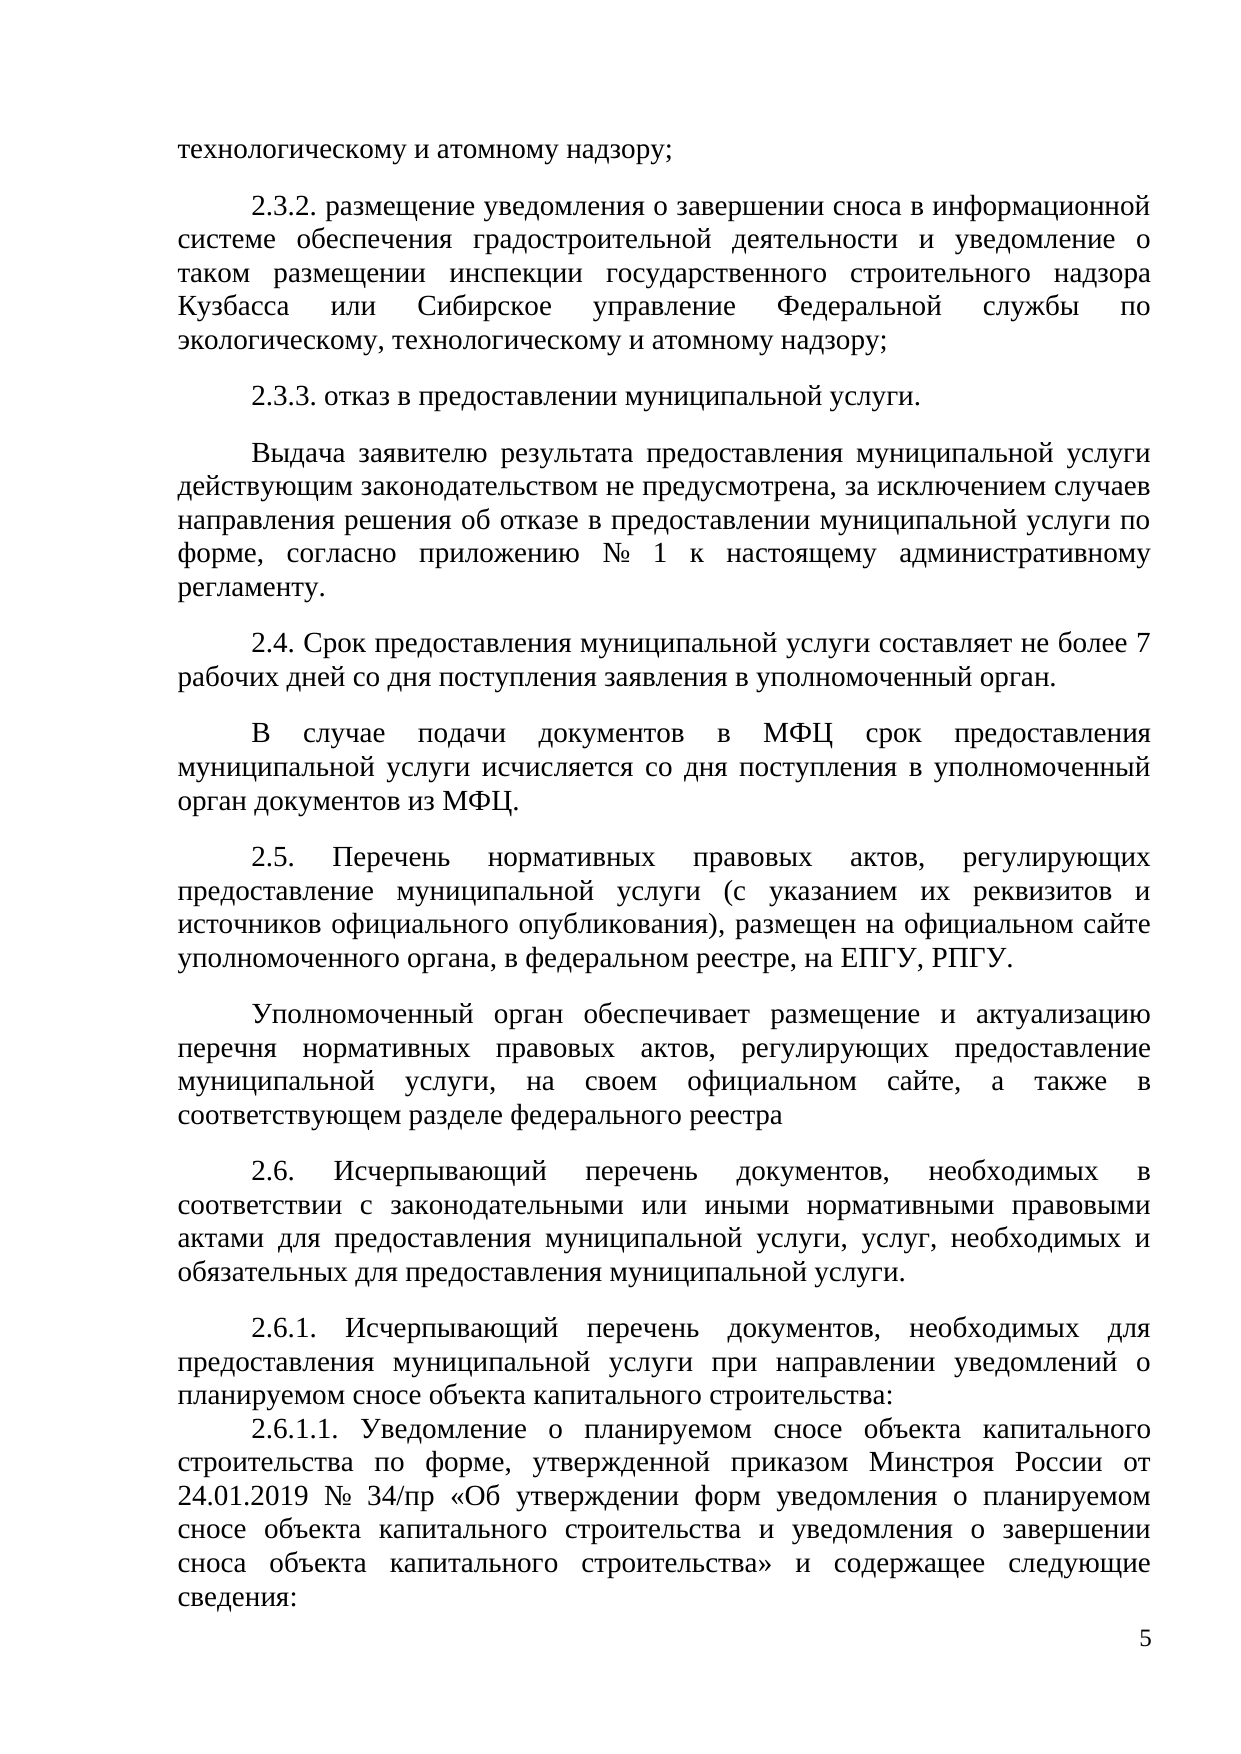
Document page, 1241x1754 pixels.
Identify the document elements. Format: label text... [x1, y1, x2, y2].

text 2.3.2. размещение уведомления о завершении сноса в информационной системе обеспечения градостроительной деятельности и уведомление о таком размещении инспекции государственного строительного надзора Кузбасса или Сибирское управление Федеральной службы по экологическому, технологическому и атомному надзору; [177, 188, 1152, 356]
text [177, 131, 1152, 165]
text Уполномоченный орган обеспечивает размещение и актуализацию перечня нормативных правовых актов, регулирующих предоставление муниципальной услуги, на своем официальном сайте, а также в соответствующем разделе федерального реестра [177, 996, 1152, 1130]
text Выдача заявителю результата предоставления муниципальной услуги действующим законодательством не предусмотрена, за исключением случаев направления решения об отказе в предоставлении муниципальной услуги по форме, согласно приложению № 1 к настоящему административному регламенту. [177, 435, 1152, 603]
text 2.4. Срок предоставления муниципальной услуги составляет не более 7 рабочих дней со дня поступления заявления в уполномоченный орган. [177, 626, 1152, 693]
text 2.6. Исчерпывающий перечень документов, необходимых в соответствии с законодательными или иными нормативными правовыми актами для предоставления муниципальной услуги, услуг, необходимых и обязательных для предоставления муниципальной услуги. [177, 1153, 1152, 1287]
text В случае подачи документов в МФЦ срок предоставления муниципальной услуги исчисляется со дня поступления в уполномоченный орган документов из МФЦ. [177, 716, 1152, 816]
text 2.6.1. Исчерпывающий перечень документов, необходимых для предоставления муниципальной услуги при направлении уведомлений о планируемом сносе объекта капитального строительства: [177, 1310, 1152, 1411]
text 2.5. Перечень нормативных правовых актов, регулирующих предоставление муниципальной услуги (с указанием их реквизитов и источников официального опубликования), размещен на официальном сайте уполномоченного органа, в федеральном реестре, на ЕПГУ, РПГУ. [177, 839, 1152, 973]
text 2.6.1.1. Уведомление о планируемом сносе объекта капитального строительства по форме, утвержденной приказом Минстроя России от 24.01.2019 № 34/пр «Об утверждении форм уведомления о планируемом сносе объекта капитального строительства и уведомления о завершении сноса объекта капитального строительства» и содержащее следующие сведения: [177, 1411, 1152, 1612]
text 2.3.3. отказ в предоставлении муниципальной услуги. [177, 378, 1152, 412]
